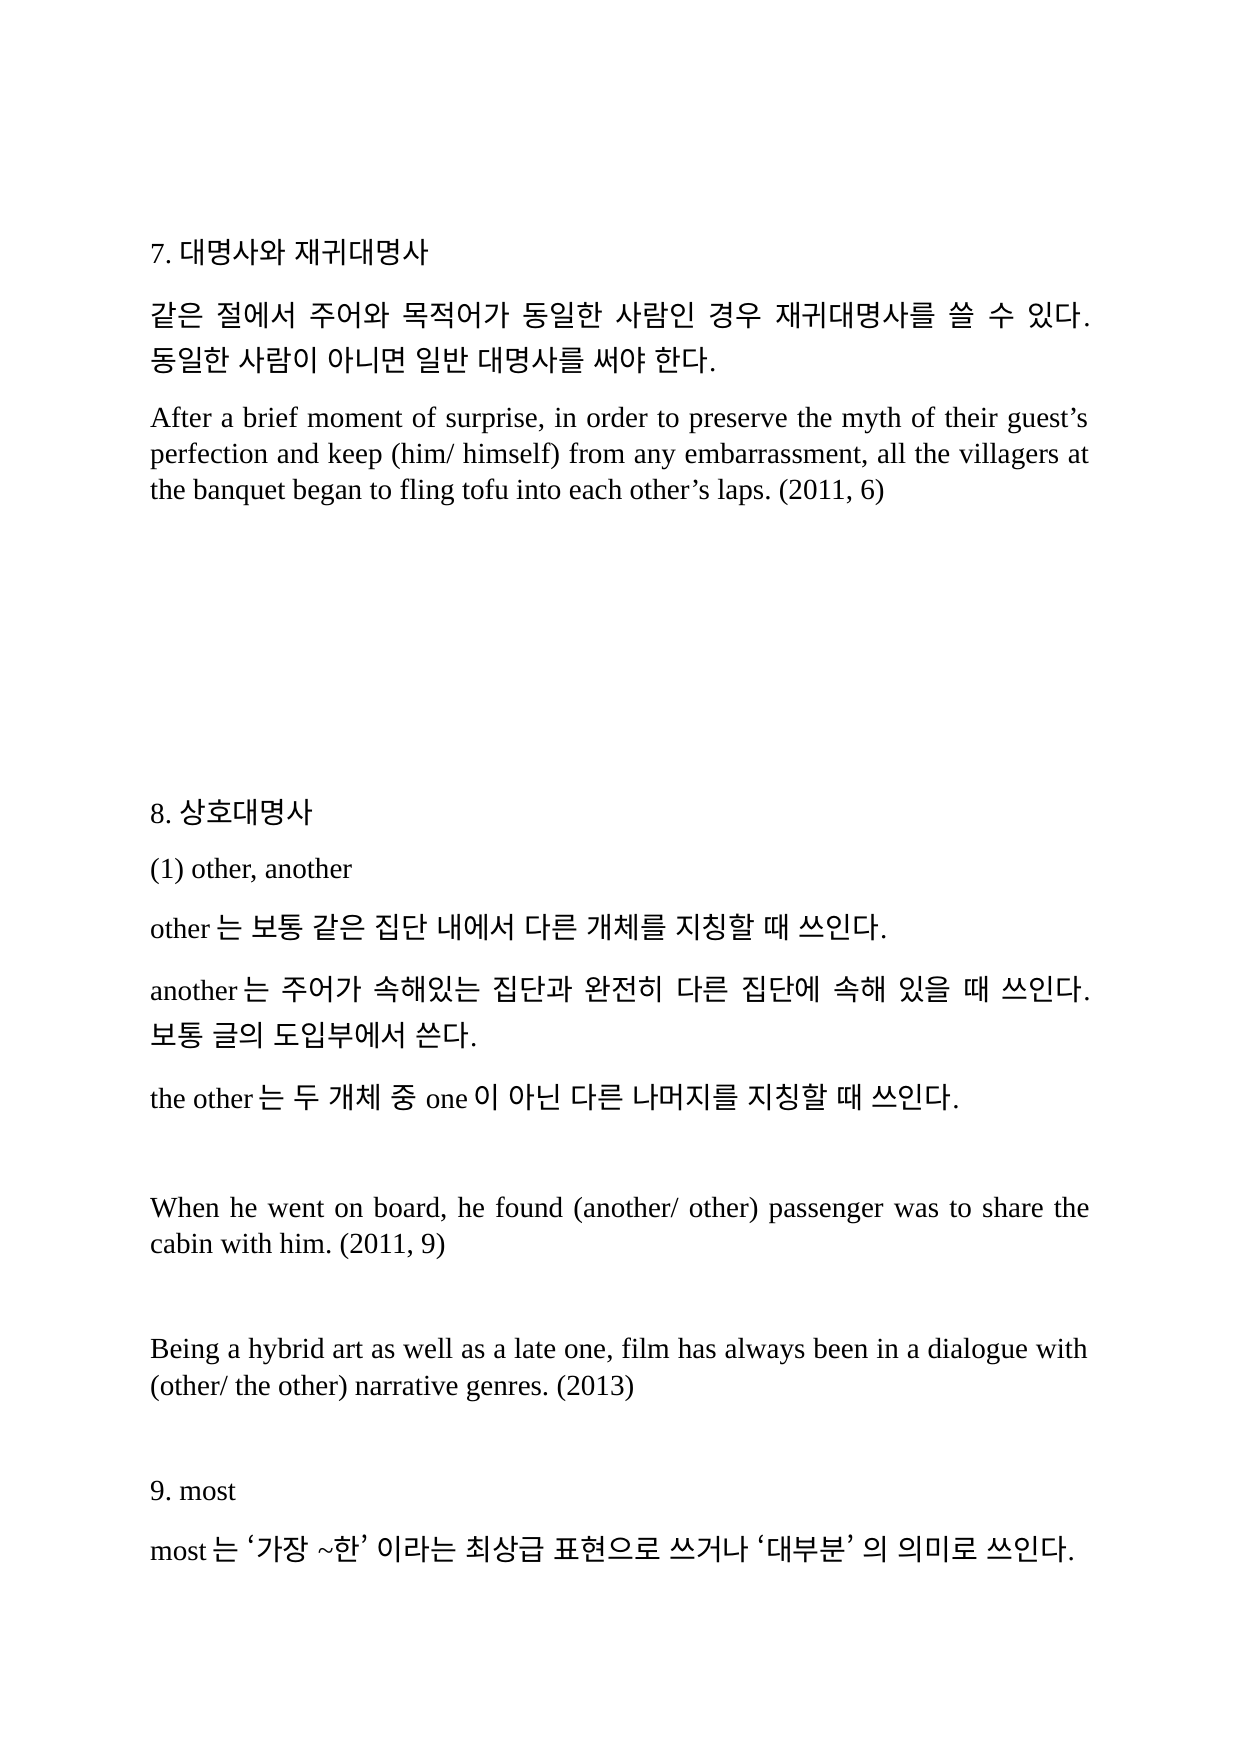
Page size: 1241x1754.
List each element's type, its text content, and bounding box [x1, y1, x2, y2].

text After a brief moment of surprise, in order to preserve the myth of their guest’s perfection and keep (him/ himself) from any embarrassment, all the villagers at the banquet began to fling tofu into each other’s laps. (2011, 6) [150, 400, 1090, 506]
text most는 ‘가장 ~한’ 이라는 최상급 표현으로 쓰거나 ‘대부분’ 의 의미로 쓰인다. [150, 1526, 1090, 1568]
text When he went on board, he found (another/ other) passenger was to share the cabin with him. (2011, 9) [150, 1190, 1090, 1259]
text Being a hybrid art as well as a late one, film has always been in a dialogue with (other/ the other) narrative genres. (2013) [150, 1332, 1090, 1401]
text the other는 두 개체 중 one이 아닌 다른 나머지를 지칭할 때 쓰인다. [150, 1075, 1090, 1117]
text other는 보통 같은 집단 내에서 다른 개체를 지칭할 때 쓰인다. [150, 904, 1090, 947]
text another는 주어가 속해있는 집단과 완전히 다른 집단에 속해 있을 때 쓰인다. 보통 글의 도입부에서 쓴다. [150, 967, 1090, 1055]
text 9. most [150, 1473, 1090, 1507]
text 8. 상호대명사 [150, 789, 1090, 832]
text 7. 대명사와 재귀대명사 [150, 230, 1090, 272]
text (1) other, another [150, 852, 1090, 885]
text 같은 절에서 주어와 목적어가 동일한 사람인 경우 재귀대명사를 쓸 수 있다. 동일한 사람이 아니면 일반 대명사를 써야 한다. [150, 292, 1090, 380]
